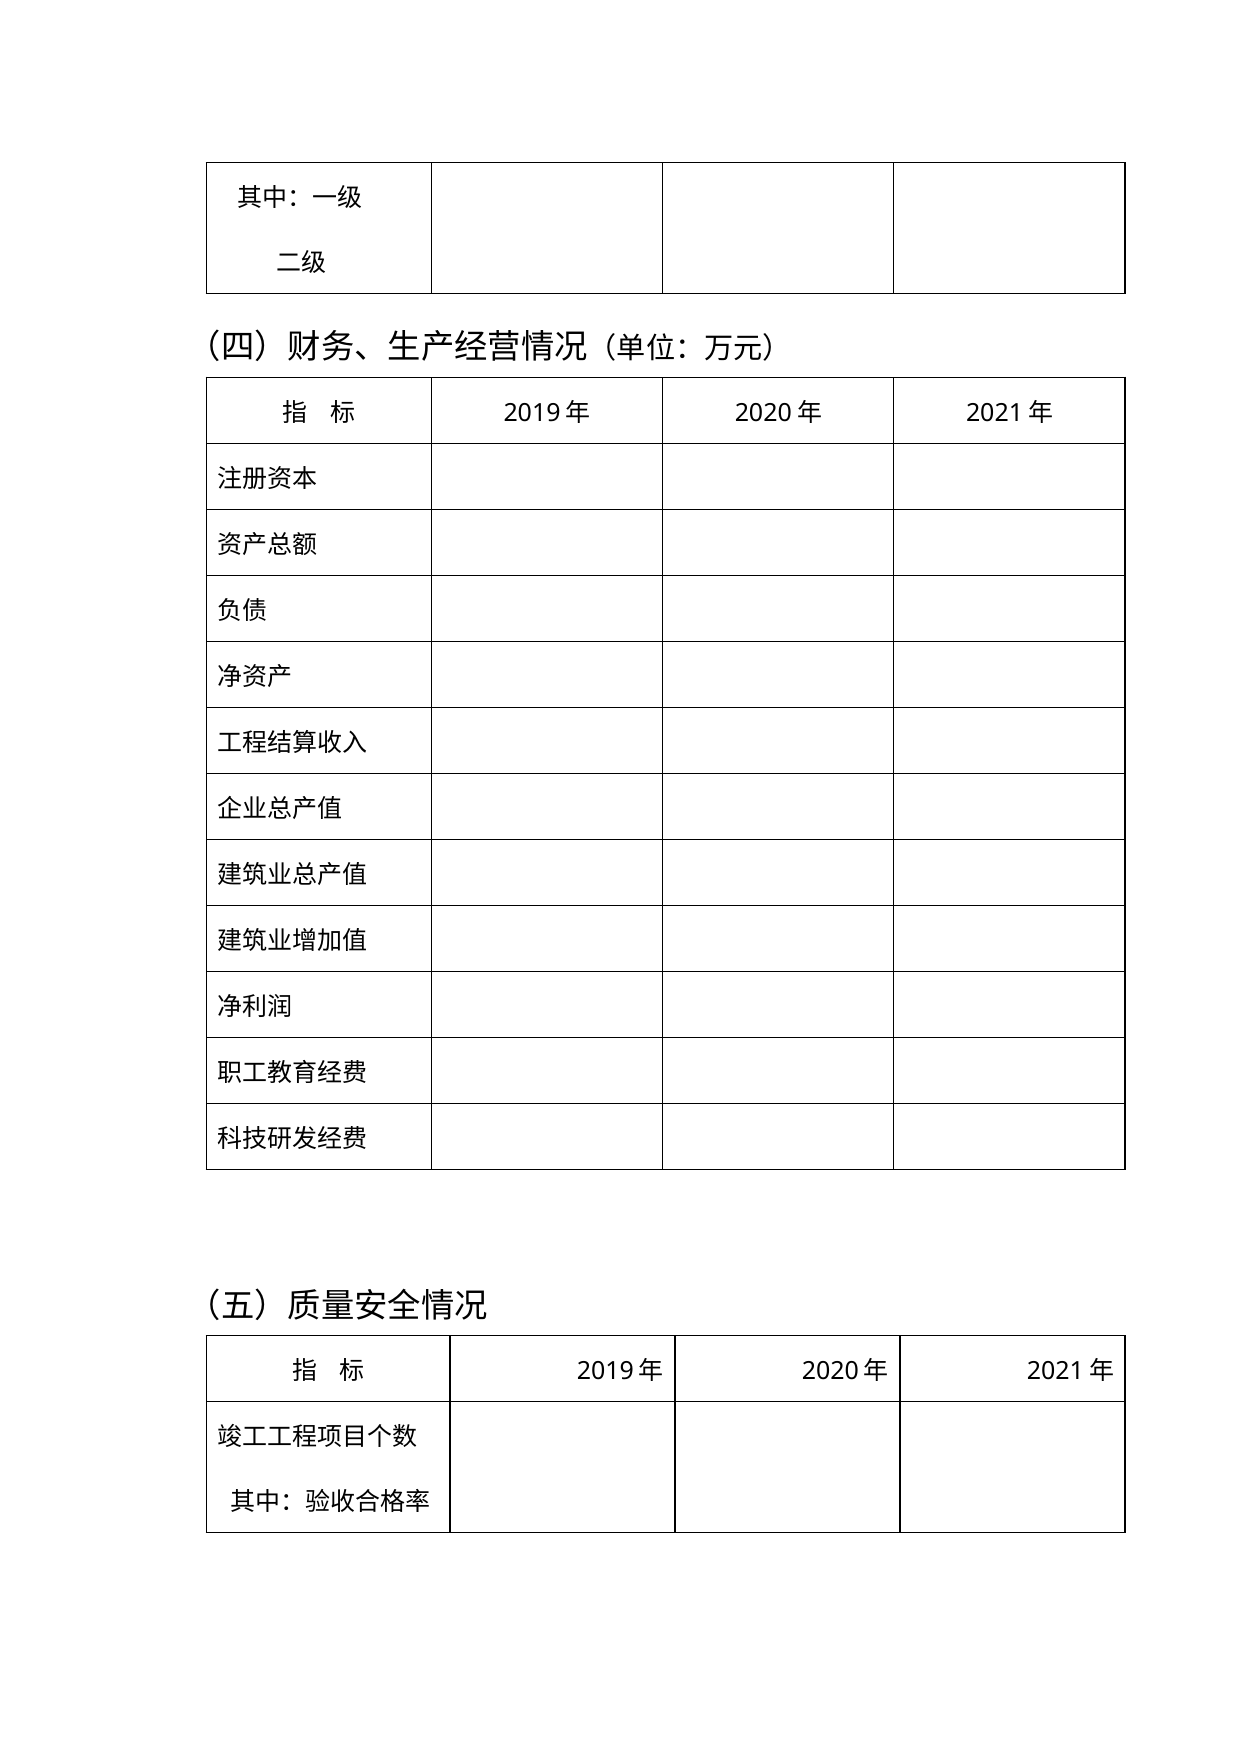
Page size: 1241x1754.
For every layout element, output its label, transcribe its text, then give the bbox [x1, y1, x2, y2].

table_header 2021年 [901, 1336, 1124, 1401]
table_cell [894, 840, 1124, 905]
table_cell [894, 1038, 1124, 1103]
table_cell [894, 510, 1124, 575]
table_cell [432, 576, 662, 641]
table_cell 工程结算收入 [207, 708, 431, 773]
table_cell [663, 708, 893, 773]
table_cell 注册建造师 其中：一级 二级 [207, 163, 431, 293]
table_cell 建筑业增加值 [207, 906, 431, 971]
table_cell [663, 840, 893, 905]
table_cell [432, 163, 662, 293]
table_cell [894, 708, 1124, 773]
table_header 指 标 [207, 378, 431, 443]
table_cell [663, 972, 893, 1037]
table_cell [432, 510, 662, 575]
table_cell [894, 642, 1124, 707]
table_cell 注册资本 [207, 444, 431, 509]
table_cell [663, 642, 893, 707]
table_cell [663, 163, 893, 293]
table_cell [432, 444, 662, 509]
table_cell [432, 1104, 662, 1169]
table_cell [676, 1402, 899, 1532]
table_cell 企业总产值 [207, 774, 431, 839]
table_cell 负债 [207, 576, 431, 641]
table_cell [432, 708, 662, 773]
table_cell [894, 1104, 1124, 1169]
table_cell 净资产 [207, 642, 431, 707]
table_cell [901, 1402, 1124, 1532]
table_cell [894, 576, 1124, 641]
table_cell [207, 1402, 449, 1532]
text （四）财务、生产经营情况（单位：万元） [187, 312, 1053, 377]
table_header 2020年 [663, 378, 893, 443]
table_cell [432, 972, 662, 1037]
table_cell [432, 906, 662, 971]
table_header 2019年 [432, 378, 662, 443]
table_cell 职工教育经费 [207, 1038, 431, 1103]
table_cell [894, 906, 1124, 971]
table_cell [432, 774, 662, 839]
table_header 2020年 [676, 1336, 899, 1401]
table_cell [663, 510, 893, 575]
table_cell [663, 576, 893, 641]
table_cell [663, 1104, 893, 1169]
table_cell 净利润 [207, 972, 431, 1037]
table_cell [894, 163, 1124, 293]
table_header 2019年 [451, 1336, 674, 1401]
table_header 2021年 [894, 378, 1124, 443]
table_cell [432, 642, 662, 707]
table_cell [432, 1038, 662, 1103]
table_header 指 标 [207, 1336, 449, 1401]
table_cell 资产总额 [207, 510, 431, 575]
table_cell [894, 774, 1124, 839]
table_cell [663, 444, 893, 509]
table_cell [894, 444, 1124, 509]
table_cell [432, 840, 662, 905]
table_cell [663, 774, 893, 839]
table_cell 建筑业总产值 [207, 840, 431, 905]
table_cell [663, 1038, 893, 1103]
table_cell 科技研发经费 [207, 1104, 431, 1169]
table_cell [451, 1402, 674, 1532]
table_cell [663, 906, 893, 971]
table_cell [894, 972, 1124, 1037]
text （五）质量安全情况 [187, 1270, 1053, 1335]
